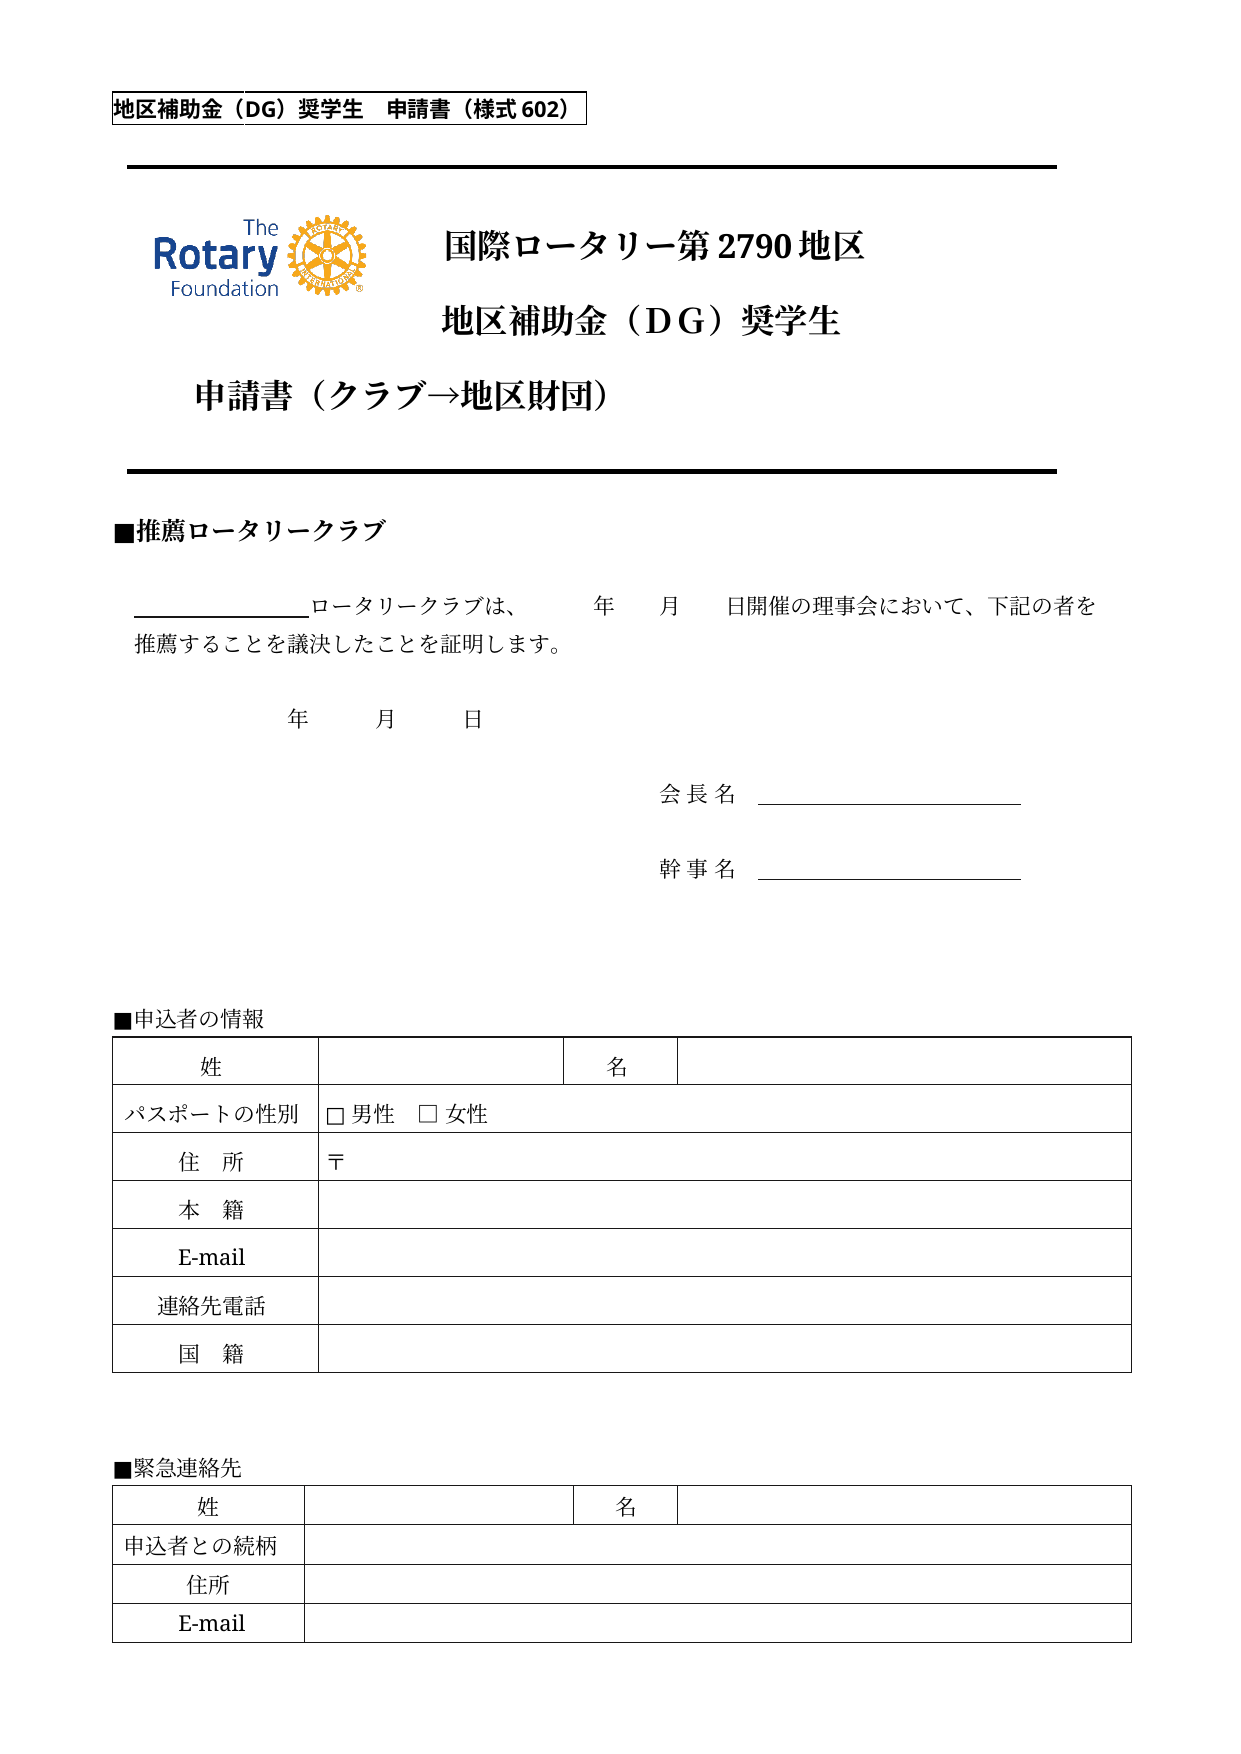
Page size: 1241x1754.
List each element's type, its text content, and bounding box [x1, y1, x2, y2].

table_cell [564, 1229, 1131, 1276]
table_cell 住 所 [113, 1133, 318, 1180]
table_header 国際ロータリー第2790地区 地区補助金（ＤＧ）奨学生 申請書（クラブ→地区財団） [127, 169, 1057, 469]
table_cell □ 男性 □ 女性 [319, 1085, 564, 1132]
table_header [305, 1486, 573, 1524]
table_cell [305, 1525, 1131, 1563]
table_cell [319, 1325, 564, 1372]
table_cell 〒 [319, 1133, 564, 1180]
table_header 名 [564, 1038, 677, 1084]
table_cell パスポートの性別 [113, 1085, 318, 1132]
table_cell [319, 1277, 564, 1324]
picture [154, 215, 367, 296]
table_cell [319, 1181, 564, 1228]
table_cell E-mail [113, 1604, 304, 1642]
table_cell [564, 1133, 1131, 1180]
text ■申込者の情報 [112, 999, 1128, 1036]
table_cell [564, 1325, 1131, 1372]
table_header 姓 [113, 1038, 318, 1084]
table_header [678, 1486, 1131, 1524]
table_header [678, 1038, 1131, 1084]
table_cell 本 籍 [113, 1181, 318, 1228]
table_cell 申込者との続柄 [113, 1525, 304, 1563]
text 年 月 日 [112, 699, 1128, 736]
table_header 姓 [113, 1486, 304, 1524]
table_cell E-mail [113, 1229, 318, 1276]
text 会 長 名 [112, 774, 1128, 811]
text ■推薦ロータリークラブ [112, 511, 1128, 549]
table_cell [564, 1277, 1131, 1324]
table_cell 国 籍 [113, 1325, 318, 1372]
table_cell [319, 1229, 564, 1276]
table_cell 住所 [113, 1565, 304, 1602]
table_cell [305, 1565, 1131, 1602]
table_cell [564, 1085, 1131, 1132]
table_cell 連絡先電話 [113, 1277, 318, 1324]
table_cell [564, 1181, 1131, 1228]
text ロータリークラブは、 年 月 日開催の理事会において、下記の者を [134, 586, 1128, 624]
text 幹 事 名 [112, 849, 1128, 886]
text 推薦することを議決したことを証明します。 [134, 624, 1128, 661]
table_header [319, 1038, 563, 1084]
table_cell [305, 1604, 1131, 1642]
table_header 名 [574, 1486, 677, 1524]
text ■緊急連絡先 [112, 1448, 1128, 1485]
text 地区補助金（DG）奨学生 申請書（様式602） [112, 89, 1128, 127]
